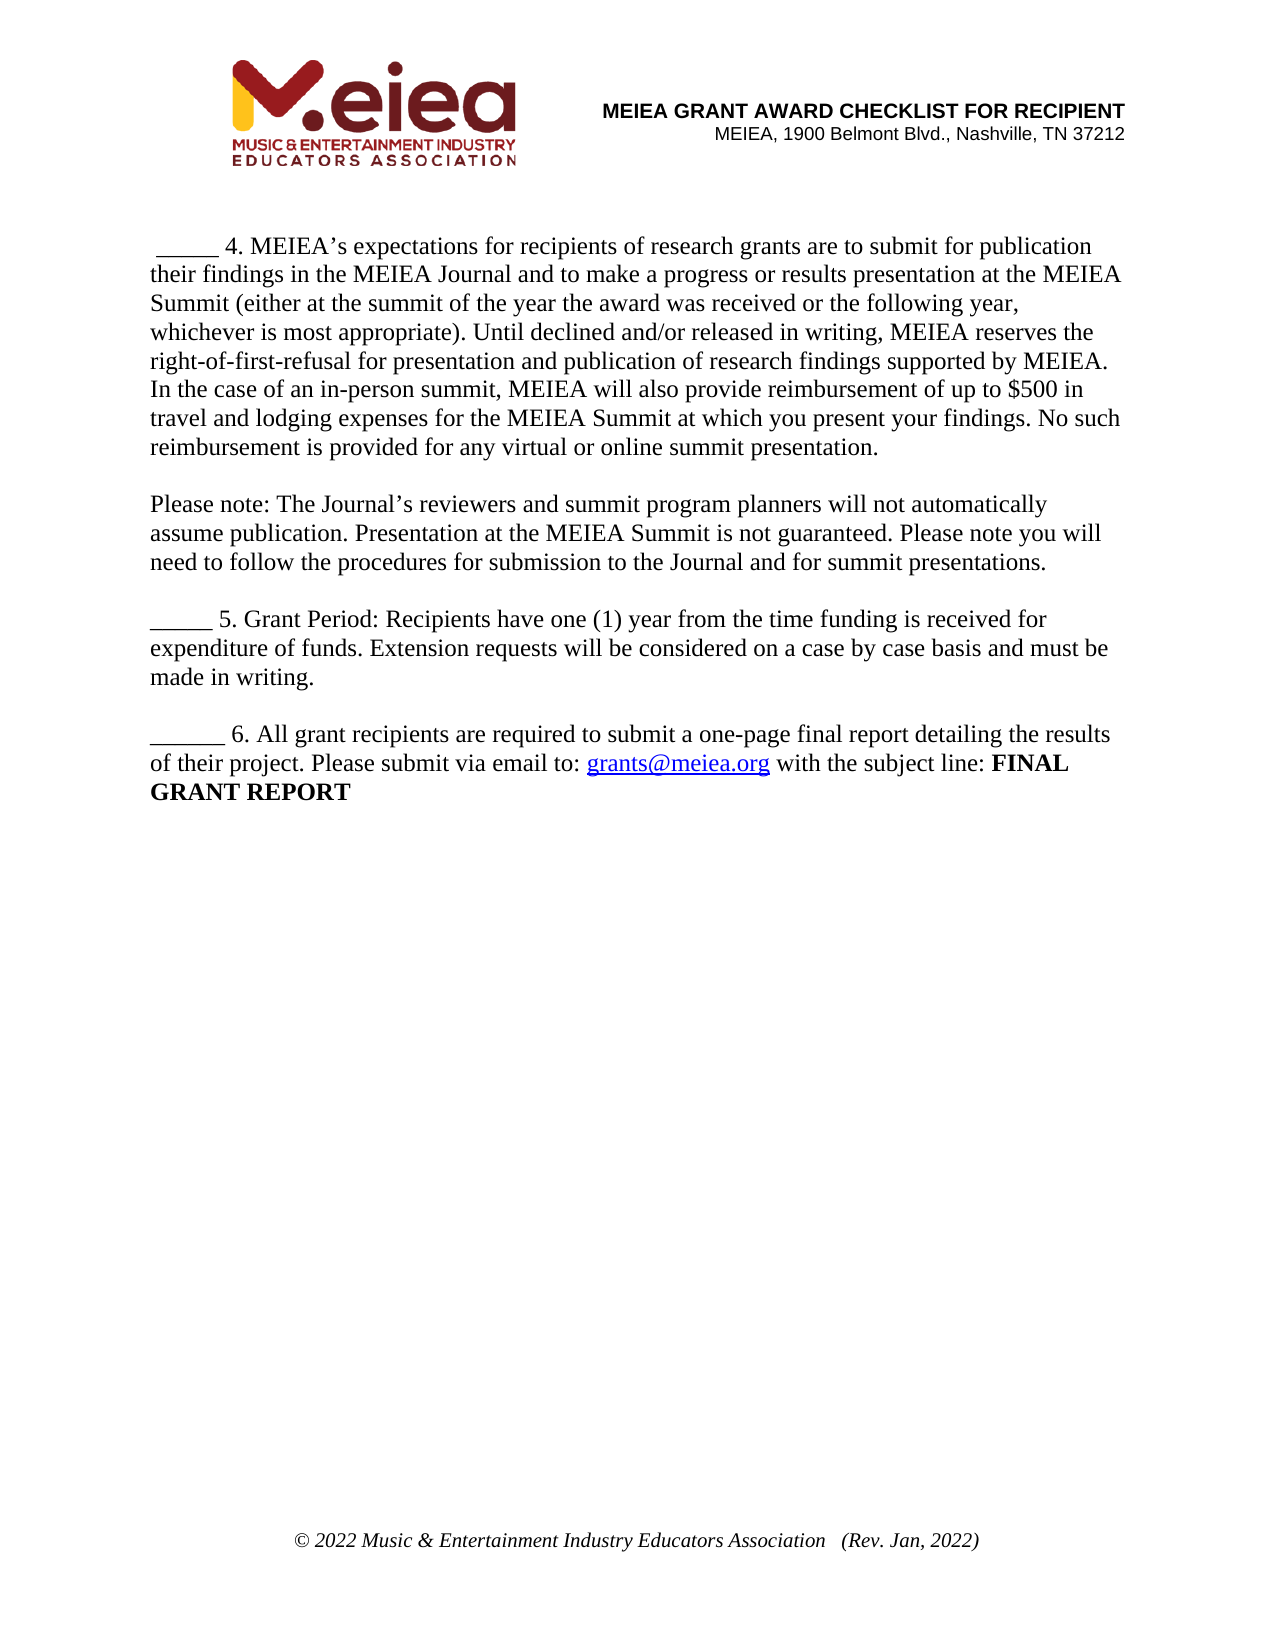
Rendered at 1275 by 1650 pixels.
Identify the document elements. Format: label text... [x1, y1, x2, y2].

text Please note: The Journal’s reviewers and summit program planners will not automatically assume publication. Presentation at the MEIEA Summit is not guaranteed. Please note you will need to follow the procedures for submission to the Journal and for summit presentations. [150, 489, 1125, 576]
text _____ 5. Grant Period: Recipients have one (1) year from the time funding is received for expenditure of funds. Extension requests will be considered on a case by case basis and must be made in writing. [150, 604, 1125, 691]
picture [232, 60, 516, 166]
text _____ 4. MEIEA’s expectations for recipients of research grants are to submit for publication their findings in the MEIEA Journal and to make a progress or results presentation at the MEIEA Summit (either at the summit of the year the award was received or the following year, whichever is most appropriate). Until declined and/or released in writing, MEIEA reserves the right-of-first-refusal for presentation and publication of research findings supported by MEIEA. In the case of an in-person summit, MEIEA will also provide reimbursement of up to $500 in travel and lodging expenses for the MEIEA Summit at which you present your findings. No such reimbursement is provided for any virtual or online summit presentation. [150, 231, 1125, 461]
text ______ 6. All grant recipients are required to submit a one-page final report detailing the results of their project. Please submit via email to: grants@meiea.org with the subject line: FINAL GRANT REPORT [150, 719, 1125, 806]
